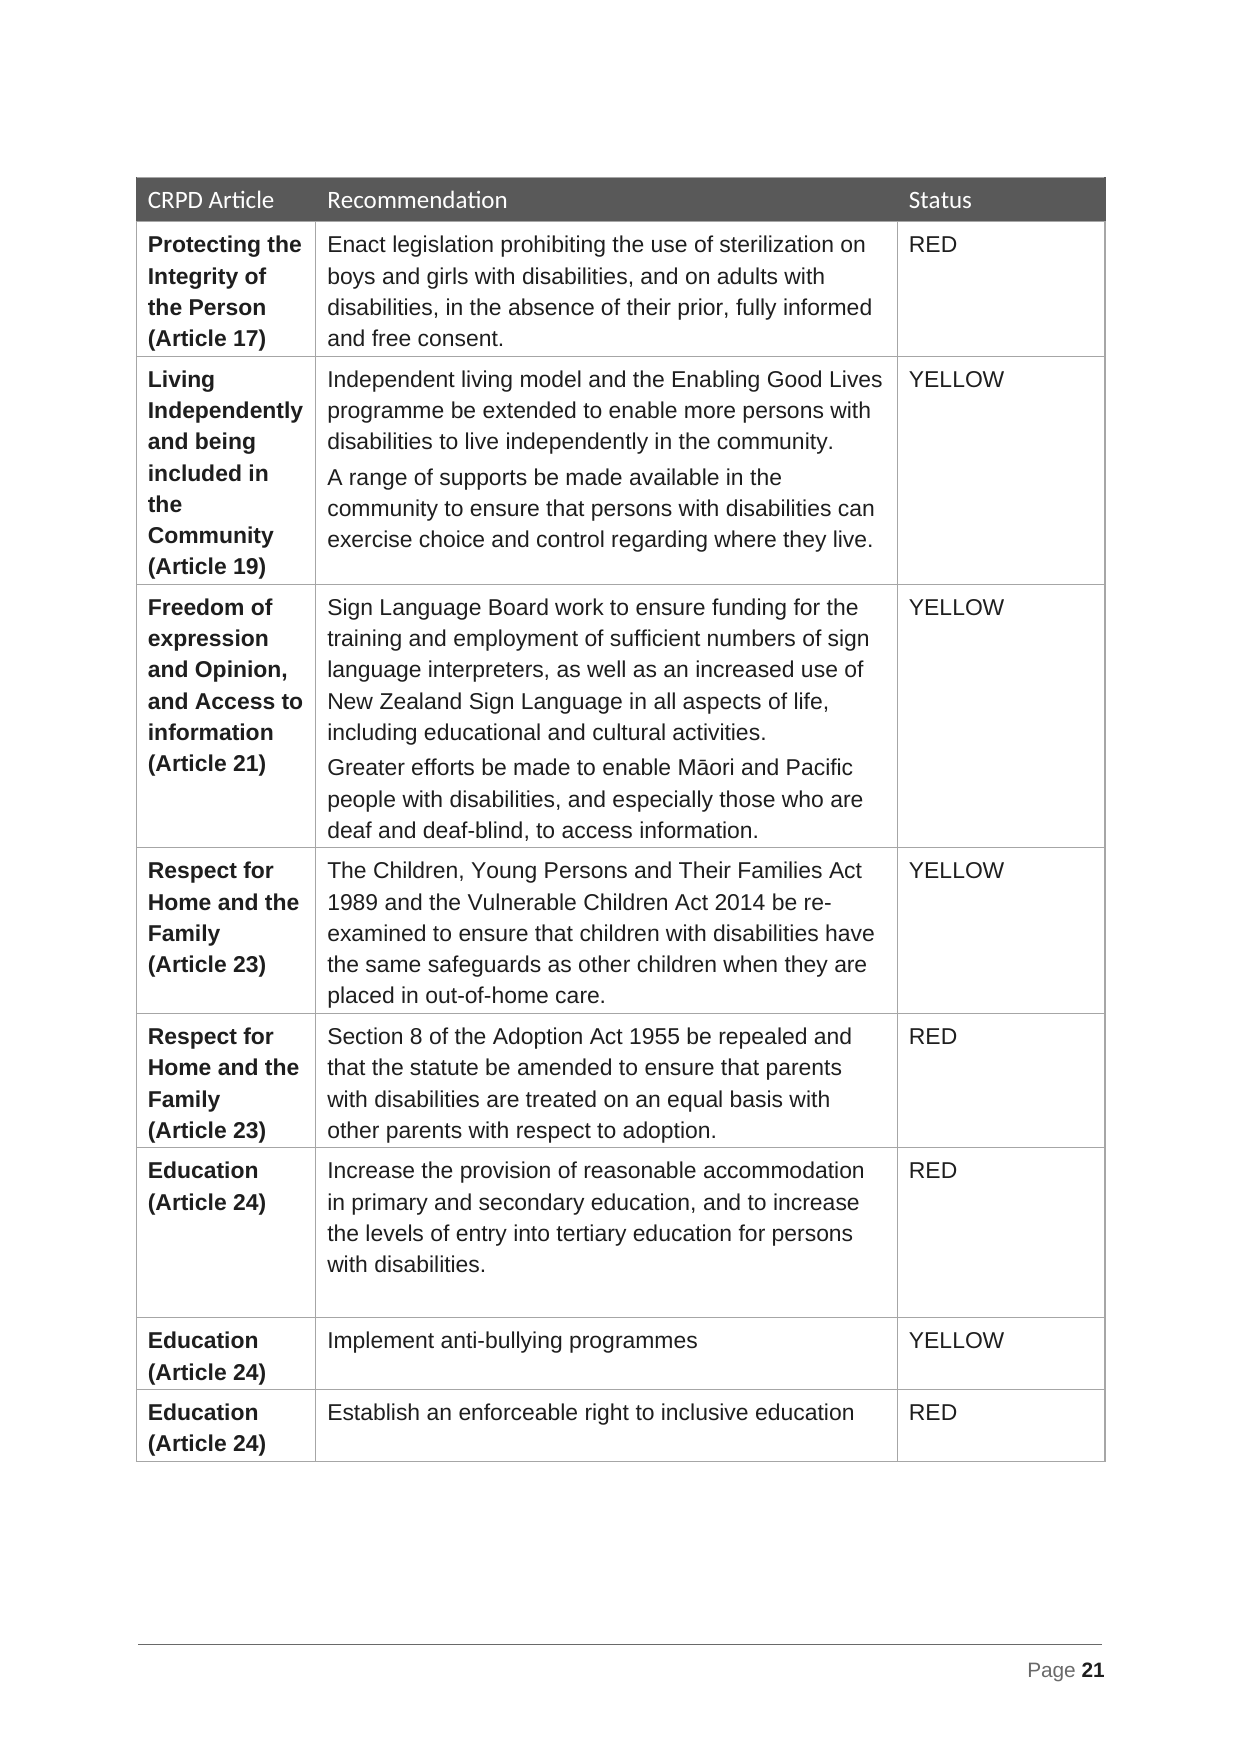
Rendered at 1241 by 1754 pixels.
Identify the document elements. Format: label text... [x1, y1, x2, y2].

table_cell The Children, Young Persons and Their Families Act 1989 and the Vulnerable Children Act 2014 be re-examined to ensure that children with disabilities have the same safeguards as other children when they are placed in out-of-home care. [316, 848, 897, 1013]
table_cell Education (Article 24) [137, 1318, 315, 1389]
table_cell RED [898, 1014, 1104, 1147]
table_cell YELLOW [898, 357, 1104, 584]
table_cell RED [898, 1148, 1104, 1317]
table_cell Implement anti-bullying programmes [316, 1318, 897, 1389]
table_header CRPD Article [137, 178, 315, 221]
table_cell Respect for Home and the Family (Article 23) [137, 848, 315, 1013]
table_cell Independent living model and the Enabling Good Lives programme be extended to enable more persons with disabilities to live independently in the community. A range of supports be made available in the community to ensure that persons with disabilities can exercise choice and control regarding where they live. [316, 357, 897, 584]
table_cell Respect for Home and the Family (Article 23) [137, 1014, 315, 1147]
table_cell Increase the provision of reasonable accommodation in primary and secondary education, and to increase the levels of entry into tertiary education for persons with disabilities. [316, 1148, 897, 1317]
table_cell RED [898, 222, 1104, 356]
table_cell Living Independently and being included in the Community (Article 19) [137, 357, 315, 584]
table_header Status [898, 178, 1104, 221]
table_cell Sign Language Board work to ensure funding for the training and employment of sufficient numbers of sign language interpreters, as well as an increased use of New Zealand Sign Language in all aspects of life, including educational and cultural activities. Greater efforts be made to enable Māori and Pacific people with disabilities, and especially those who are deaf and deaf-blind, to access information. [316, 585, 897, 847]
table_cell Establish an enforceable right to inclusive education [316, 1390, 897, 1461]
table_cell Section 8 of the Adoption Act 1955 be repealed and that the statute be amended to ensure that parents with disabilities are treated on an equal basis with other parents with respect to adoption. [316, 1014, 897, 1147]
table_cell Protecting the Integrity of the Person (Article 17) [137, 222, 315, 356]
table_cell YELLOW [898, 1318, 1104, 1389]
table_header Recommendation [316, 178, 897, 221]
table_cell YELLOW [898, 585, 1104, 847]
table_cell Education (Article 24) [137, 1148, 315, 1317]
table_cell Education (Article 24) [137, 1390, 315, 1461]
table_cell RED [898, 1390, 1104, 1461]
table_cell Enact legislation prohibiting the use of sterilization on boys and girls with disabilities, and on adults with disabilities, in the absence of their prior, fully informed and free consent. [316, 222, 897, 356]
table_cell Freedom of expression and Opinion, and Access to information (Article 21) [137, 585, 315, 847]
table_cell YELLOW [898, 848, 1104, 1013]
